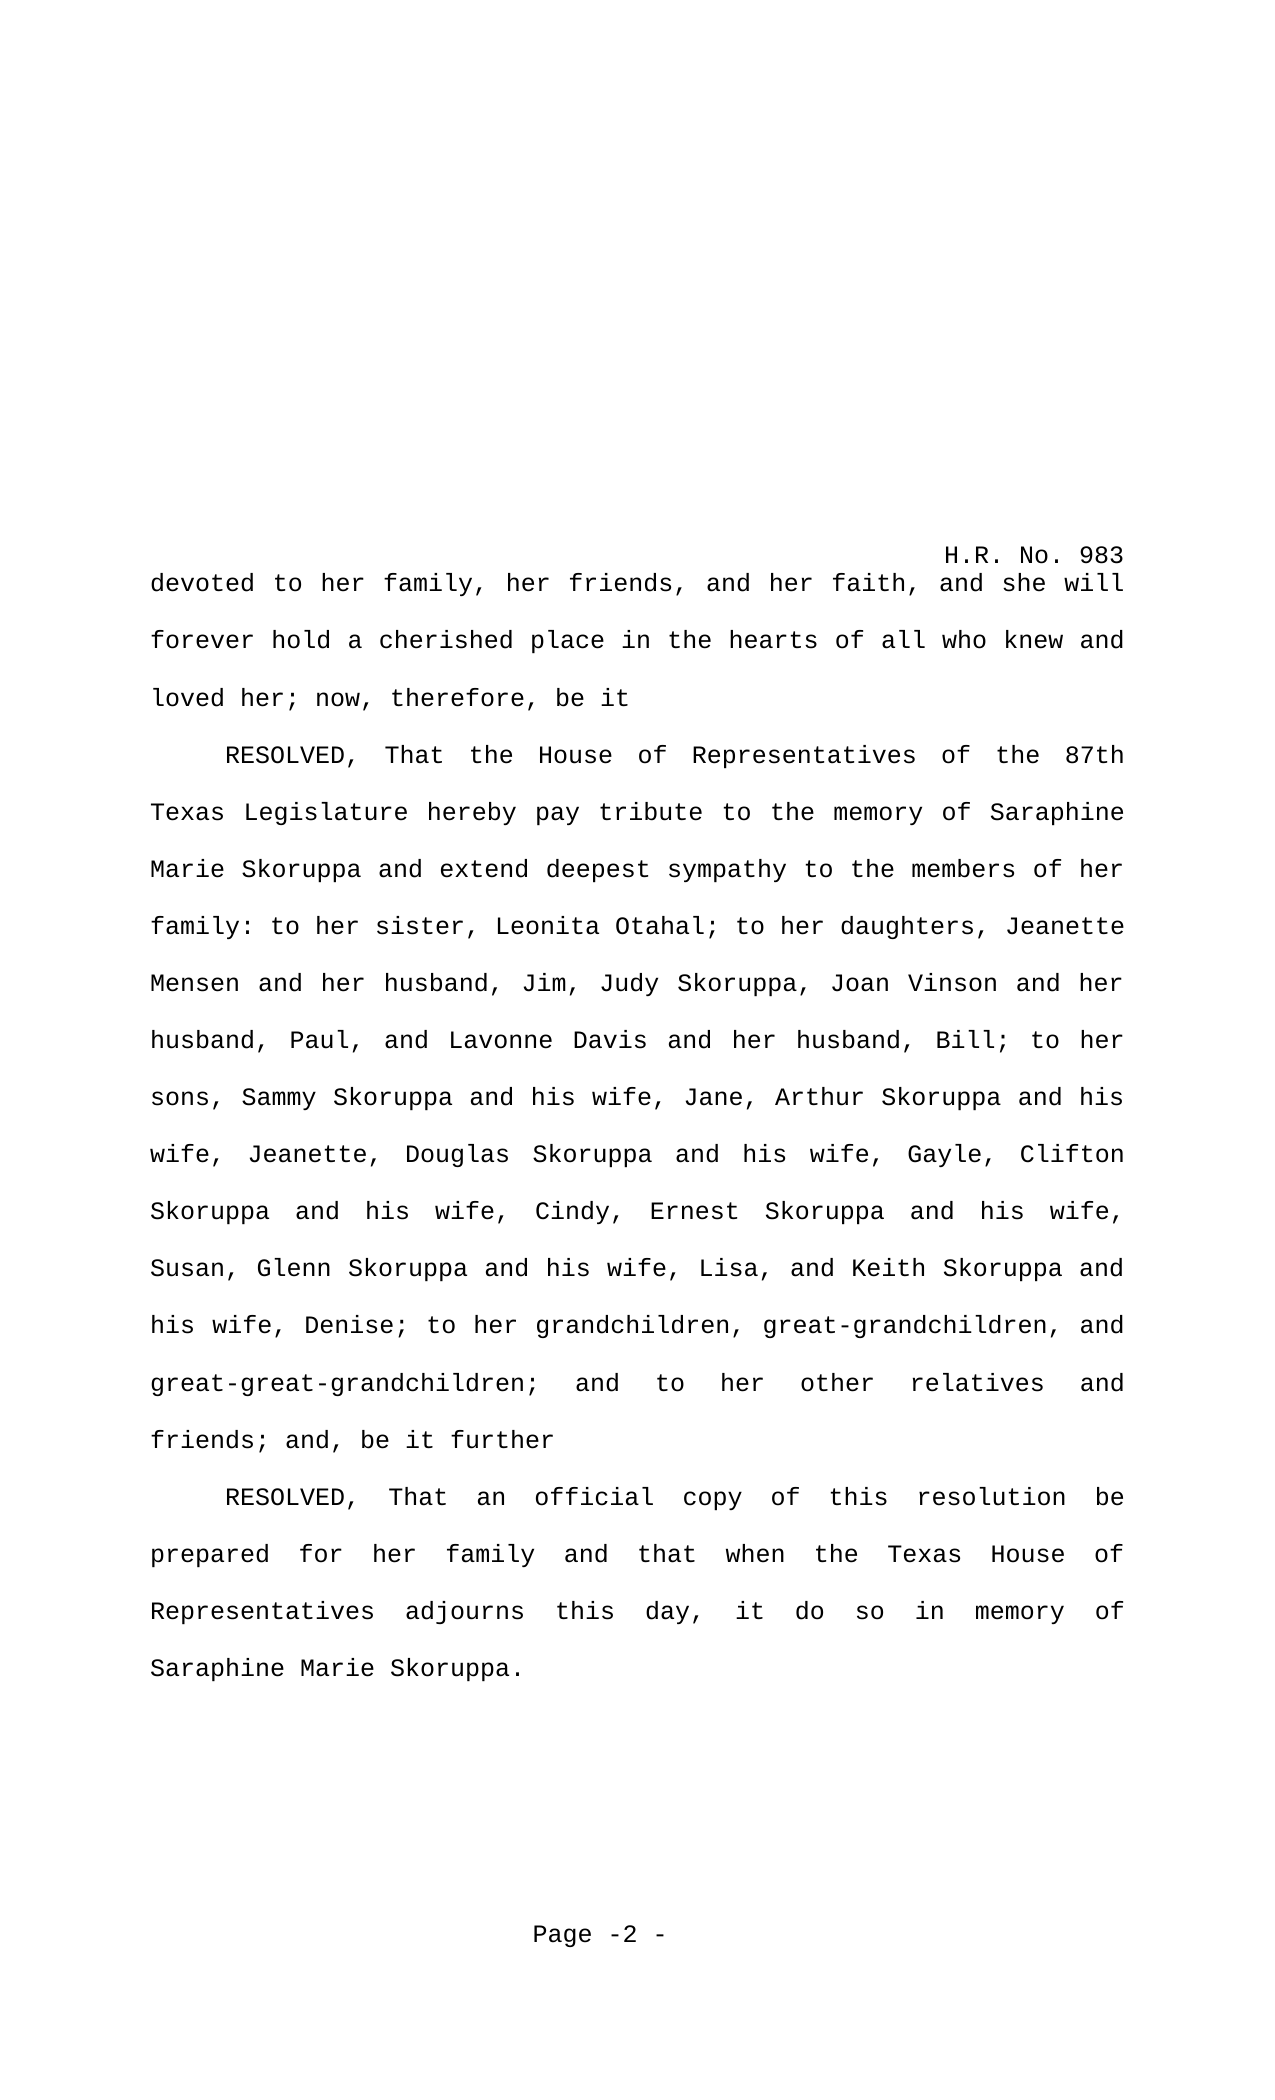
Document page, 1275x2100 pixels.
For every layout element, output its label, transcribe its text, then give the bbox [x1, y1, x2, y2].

text RESOLVED, That the House of Representatives of the 87th Texas Legislature hereby pay tribute to the memory of Saraphine Marie Skoruppa and extend deepest sympathy to the members of her family: to her sister, Leonita Otahal; to her daughters, Jeanette Mensen and her husband, Jim, Judy Skoruppa, Joan Vinson and her husband, Paul, and Lavonne Davis and her husband, Bill; to her sons, Sammy Skoruppa and his wife, Jane, Arthur Skoruppa and his wife, Jeanette, Douglas Skoruppa and his wife, Gayle, Clifton Skoruppa and his wife, Cindy, Ernest Skoruppa and his wife, Susan, Glenn Skoruppa and his wife, Lisa, and Keith Skoruppa and his wife, Denise; to her grandchildren, great-grandchildren, and great-great-grandchildren; and to her other relatives and friends; and, be it further [150, 742, 1125, 1456]
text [150, 571, 1125, 713]
text RESOLVED, That an official copy of this resolution be prepared for her family and that when the Texas House of Representatives adjourns this day, it do so in memory of Saraphine Marie Skoruppa. [150, 1484, 1125, 1684]
